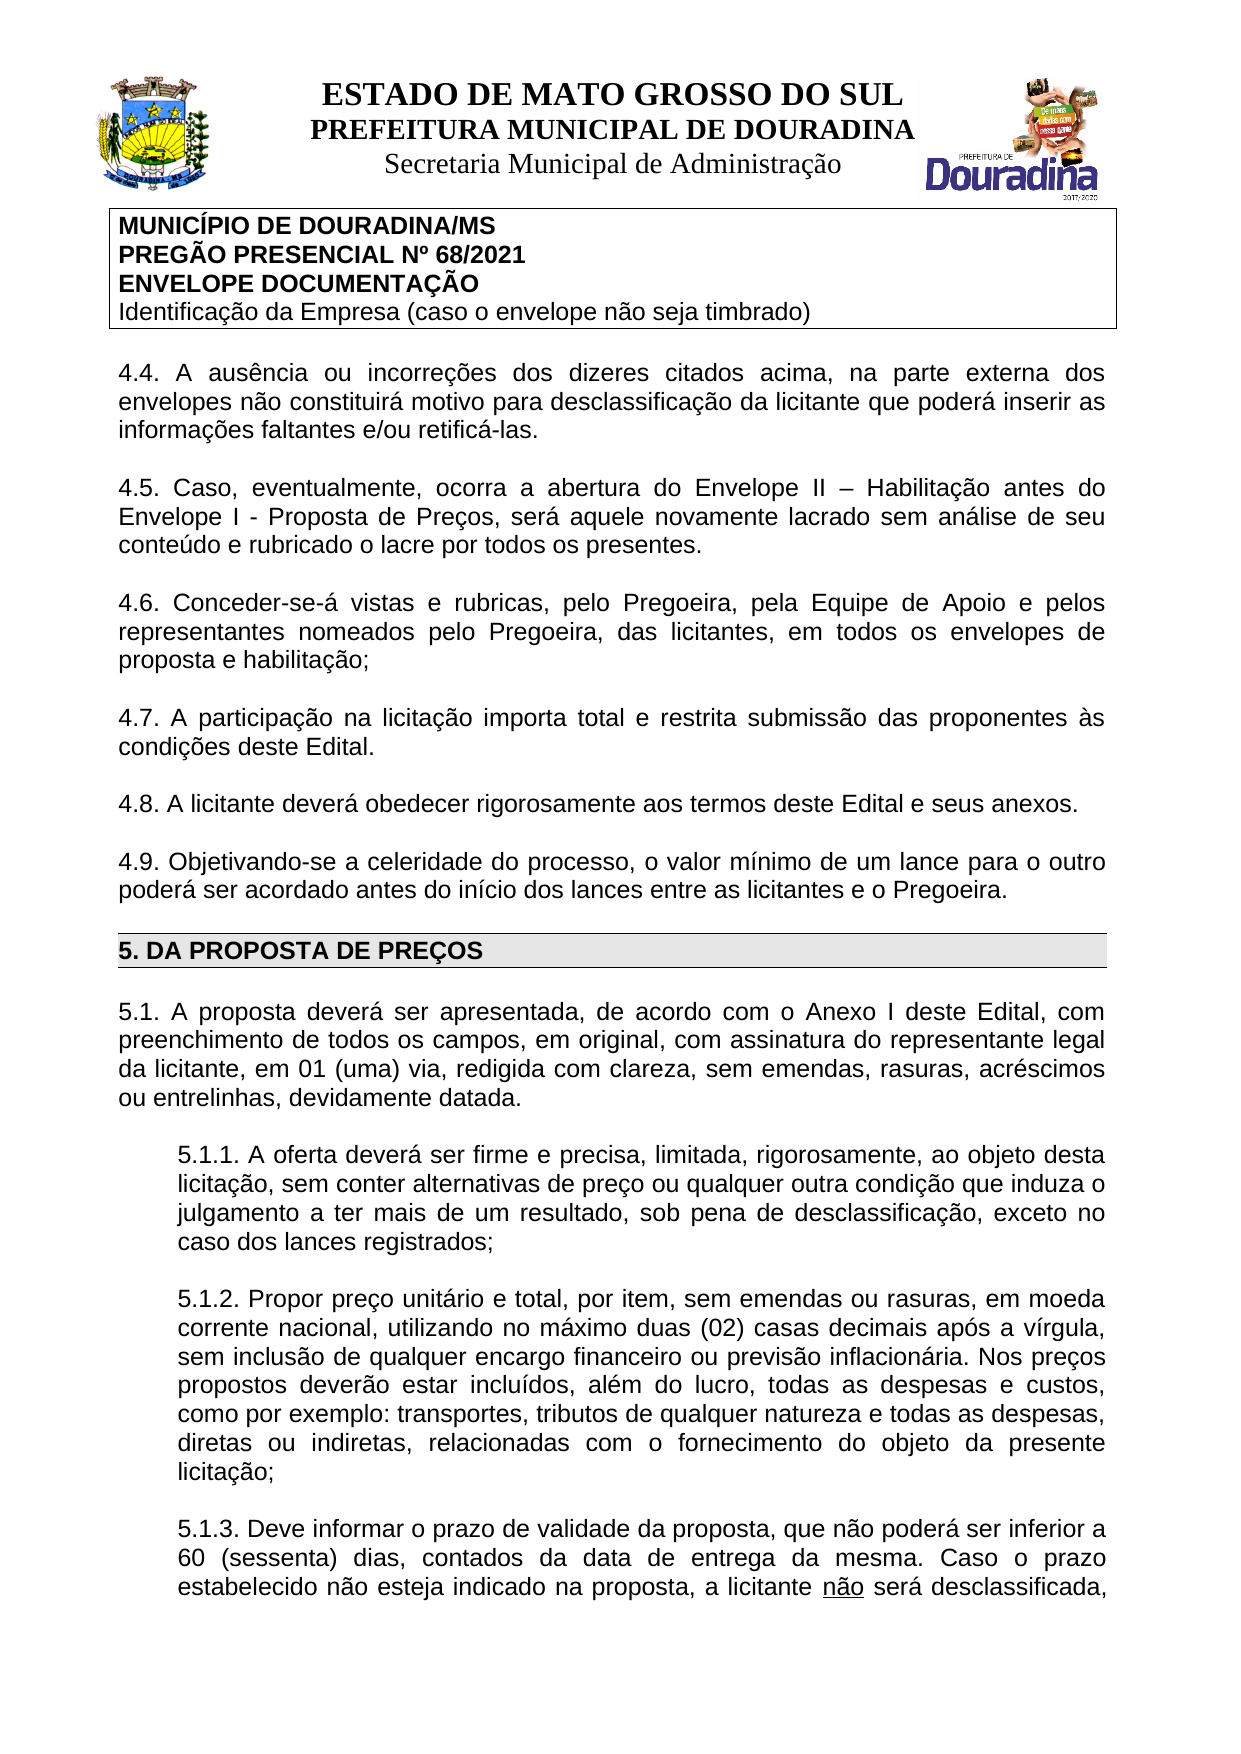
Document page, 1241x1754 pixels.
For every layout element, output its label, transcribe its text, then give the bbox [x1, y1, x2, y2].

text 4.8. A licitante deverá obedecer rigorosamente aos termos deste Edital e seus anexos. [118, 789, 1107, 818]
picture [86, 63, 218, 201]
text ENVELOPE DOCUMENTAÇÃO [118, 269, 1107, 294]
text 4.5. Caso, eventualmente, ocorra a abertura do Envelope II – Habilitação antes do Envelope I - Proposta de Preços, será aquele novamente lacrado sem análise de seu conteúdo e rubricado o lacre por todos os presentes. [118, 473, 1107, 559]
text 5.1. A proposta deverá ser apresentada, de acordo com o Anexo I deste Edital, com preenchimento de todos os campos, em original, com assinatura do representante legal da licitante, em 01 (uma) via, redigida com clareza, sem emendas, rasuras, acréscimos ou entrelinhas, devidamente datada. [118, 997, 1107, 1112]
text Identificação da Empresa (caso o envelope não seja timbrado) [110, 294, 1116, 328]
text 5.1.1. A oferta deverá ser firme e precisa, limitada, rigorosamente, ao objeto desta licitação, sem conter alternativas de preço ou qualquer outra condição que induza o julgamento a ter mais de um resultado, sob pena de desclassificação, exceto no caso dos lances registrados; [177, 1141, 1107, 1256]
picture [915, 74, 1108, 204]
text PREGÃO PRESENCIAL Nº 68/2021 [118, 240, 1107, 269]
text 5.1.2. Propor preço unitário e total, por item, sem emendas ou rasuras, em moeda corrente nacional, utilizando no máximo duas (02) casas decimais após a vírgula, sem inclusão de qualquer encargo financeiro ou previsão inflacionária. Nos preços propostos deverão estar incluídos, além do lucro, todas as despesas e custos, como por exemplo: transportes, tributos de qualquer natureza e todas as despesas, diretas ou indiretas, relacionadas com o fornecimento do objeto da presente licitação; [177, 1284, 1107, 1486]
text MUNICÍPIO DE DOURADINA/MS [110, 209, 1116, 240]
text 5. DA PROPOSTA DE PREÇOS [118, 934, 1107, 967]
text 4.7. A participação na licitação importa total e restrita submissão das proponentes às condições deste Edital. [118, 703, 1107, 761]
text 4.4. A ausência ou incorreções dos dizeres citados acima, na parte externa dos envelopes não constituirá motivo para desclassificação da licitante que poderá inserir as informações faltantes e/ou retificá-las. [118, 358, 1107, 444]
text 4.6. Conceder-se-á vistas e rubricas, pelo Pregoeira, pela Equipe de Apoio e pelos representantes nomeados pelo Pregoeira, das licitantes, em todos os envelopes de proposta e habilitação; [118, 588, 1107, 674]
text 4.9. Objetivando-se a celeridade do processo, o valor mínimo de um lance para o outro poderá ser acordado antes do início dos lances entre as licitantes e o Pregoeira. [118, 847, 1107, 904]
